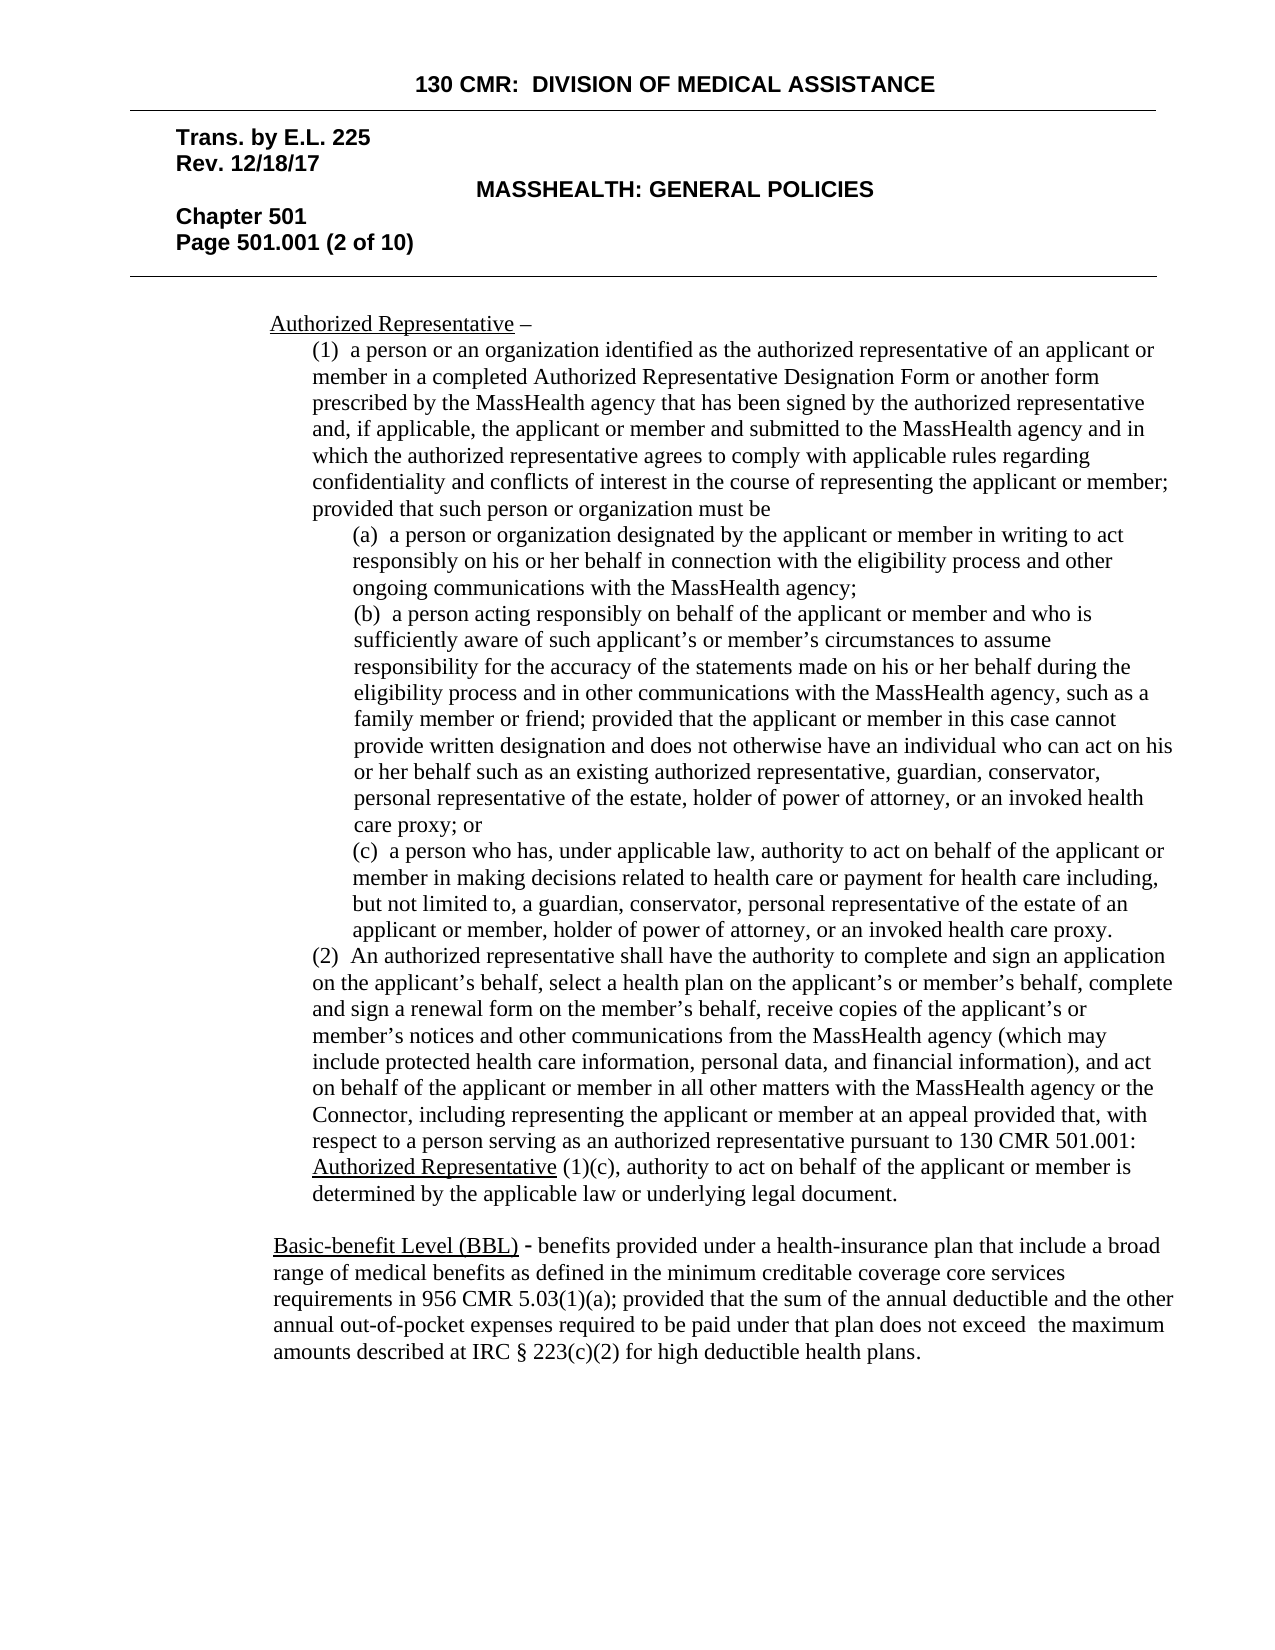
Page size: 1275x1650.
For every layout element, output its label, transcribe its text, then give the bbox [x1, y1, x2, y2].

text (2) An authorized representative shall have the authority to complete and sign an application on the applicant’s behalf, select a health plan on the applicant’s or member’s behalf, complete and sign a renewal form on the member’s behalf, receive copies of the applicant’s or member’s notices and other communications from the MassHealth agency (which may include protected health care information, personal data, and financial information), and act on behalf of the applicant or member in all other matters with the MassHealth agency or the Connector, including representing the applicant or member at an appeal provided that, with respect to a person serving as an authorized representative pursuant to 130 CMR 501.001: Authorized Representative (1)(c), authority to act on behalf of the applicant or member is determined by the applicable law or underlying legal document. [312, 943, 1174, 1206]
text MASSHEALTH: GENERAL POLICIES [176, 176, 1174, 203]
text (a) a person or organization designated by the applicant or member in writing to act responsibly on his or her behalf in connection with the eligibility process and other ongoing communications with the MassHealth agency; [352, 521, 1174, 600]
text (c) a person who has, under applicable law, authority to act on behalf of the applicant or member in making decisions related to health care or payment for health care including, but not limited to, a guardian, conservator, personal representative of the estate of an applicant or member, holder of power of attorney, or an invoked health care proxy. [352, 837, 1174, 943]
text Rev. 12/18/17 [176, 150, 1174, 176]
text Basic-benefit Level (BBL) benefits provided under a health-insurance plan that include a broad range of medical benefits as defined in the minimum creditable coverage core services requirements in 956 CMR 5.03(1)(a); provided that the sum of the annual deductible and the other annual out-of-pocket expenses required to be paid under that plan does not exceed the maximum amounts described at IRC § 223(c)(2) for high deductible health plans. [273, 1232, 1174, 1364]
text 130 CMR: DIVISION OF MEDICAL ASSISTANCE [176, 71, 1174, 97]
text (1) a person or an organization identified as the authorized representative of an applicant or member in a completed Authorized Representative Designation Form or another form prescribed by the MassHealth agency that has been signed by the authorized representative and, if applicable, the applicant or member and submitted to the MassHealth agency and in which the authorized representative agrees to comply with applicable rules regarding confidentiality and conflicts of interest in the course of representing the applicant or member; provided that such person or organization must be [312, 336, 1174, 521]
text Page 501.001 (2 of 10) [176, 229, 1174, 255]
text (b) a person acting responsibly on behalf of the applicant or member and who is sufficiently aware of such applicant’s or member’s circumstances to assume responsibility for the accuracy of the statements made on his or her behalf during the eligibility process and in other communications with the MassHealth agency, such as a family member or friend; provided that the applicant or member in this case cannot provide written designation and does not otherwise have an individual who can act on his or her behalf such as an existing authorized representative, guardian, conservator, personal representative of the estate, holder of power of attorney, or an invoked health care proxy; or [354, 600, 1174, 837]
text Chapter 501 [176, 203, 1174, 229]
text Authorized Representative – [269, 310, 1174, 336]
text Trans. by E.L. 225 [176, 124, 1174, 150]
